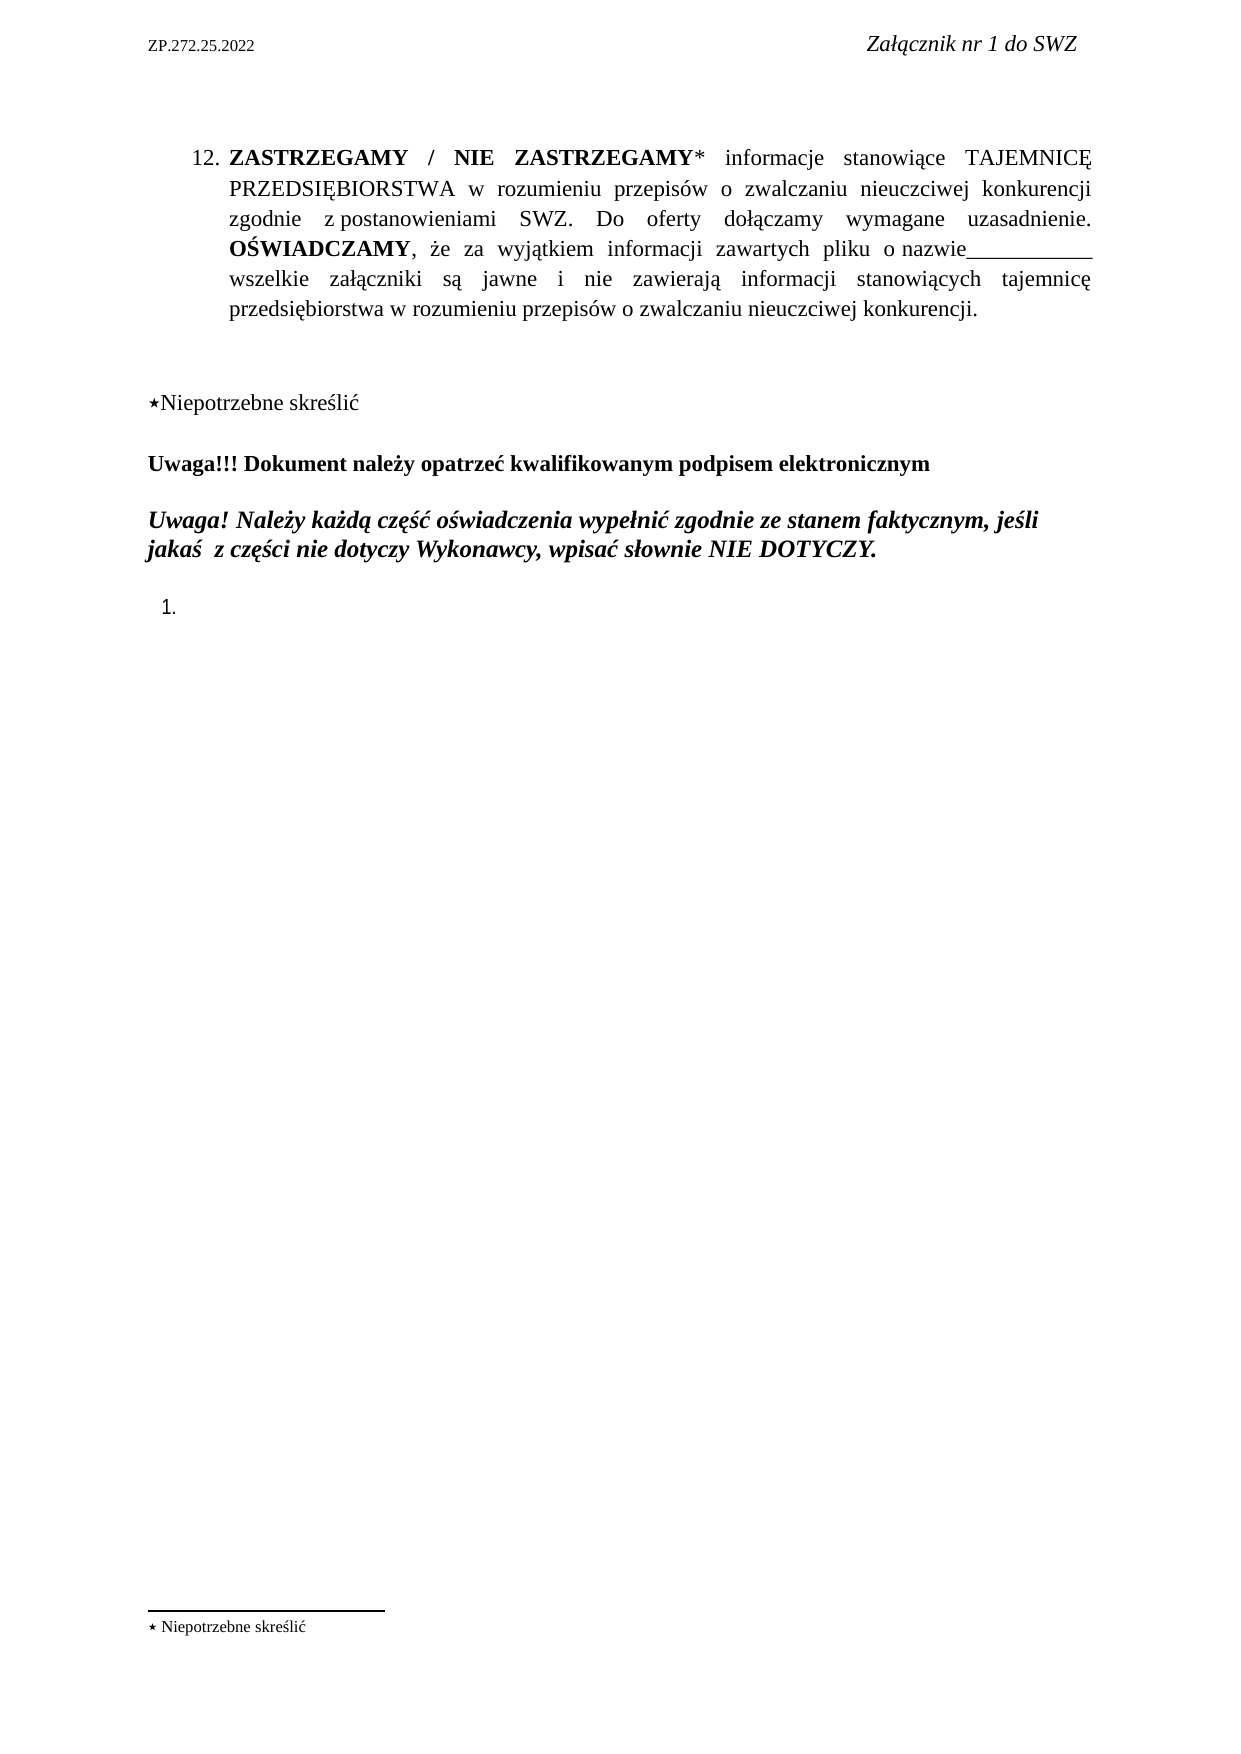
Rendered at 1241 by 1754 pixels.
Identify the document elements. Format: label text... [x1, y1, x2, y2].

text ٭Niepotrzebne skreślić [148, 389, 1092, 416]
text Uwaga!!! Dokument należy opatrzeć kwalifikowanym podpisem elektronicznym [148, 450, 1092, 476]
list ZASTRZEGAMY / NIE ZASTRZEGAMY* informacje stanowiące TAJEMNICĘ PRZEDSIĘBIORSTWA w rozumieniu przepisów o zwalczaniu nieuczciwej konkurencji zgodnie z postanowieniami SWZ. Do oferty dołączamy wymagane uzasadnienie. OŚWIADCZAMY, że za wyjątkiem informacji zawartych pliku o nazwie___________ wszelkie załączniki są jawne i nie zawierają informacji stanowiących tajemnicę przedsiębiorstwa w rozumieniu przepisów o zwalczaniu nieuczciwej konkurencji. [191, 144, 1092, 322]
text Uwaga! Należy każdą część oświadczenia wypełnić zgodnie ze stanem faktycznym, jeśli jakaś z części nie dotyczy Wykonawcy, wpisać słownie NIE DOTYCZY. [148, 505, 1092, 563]
